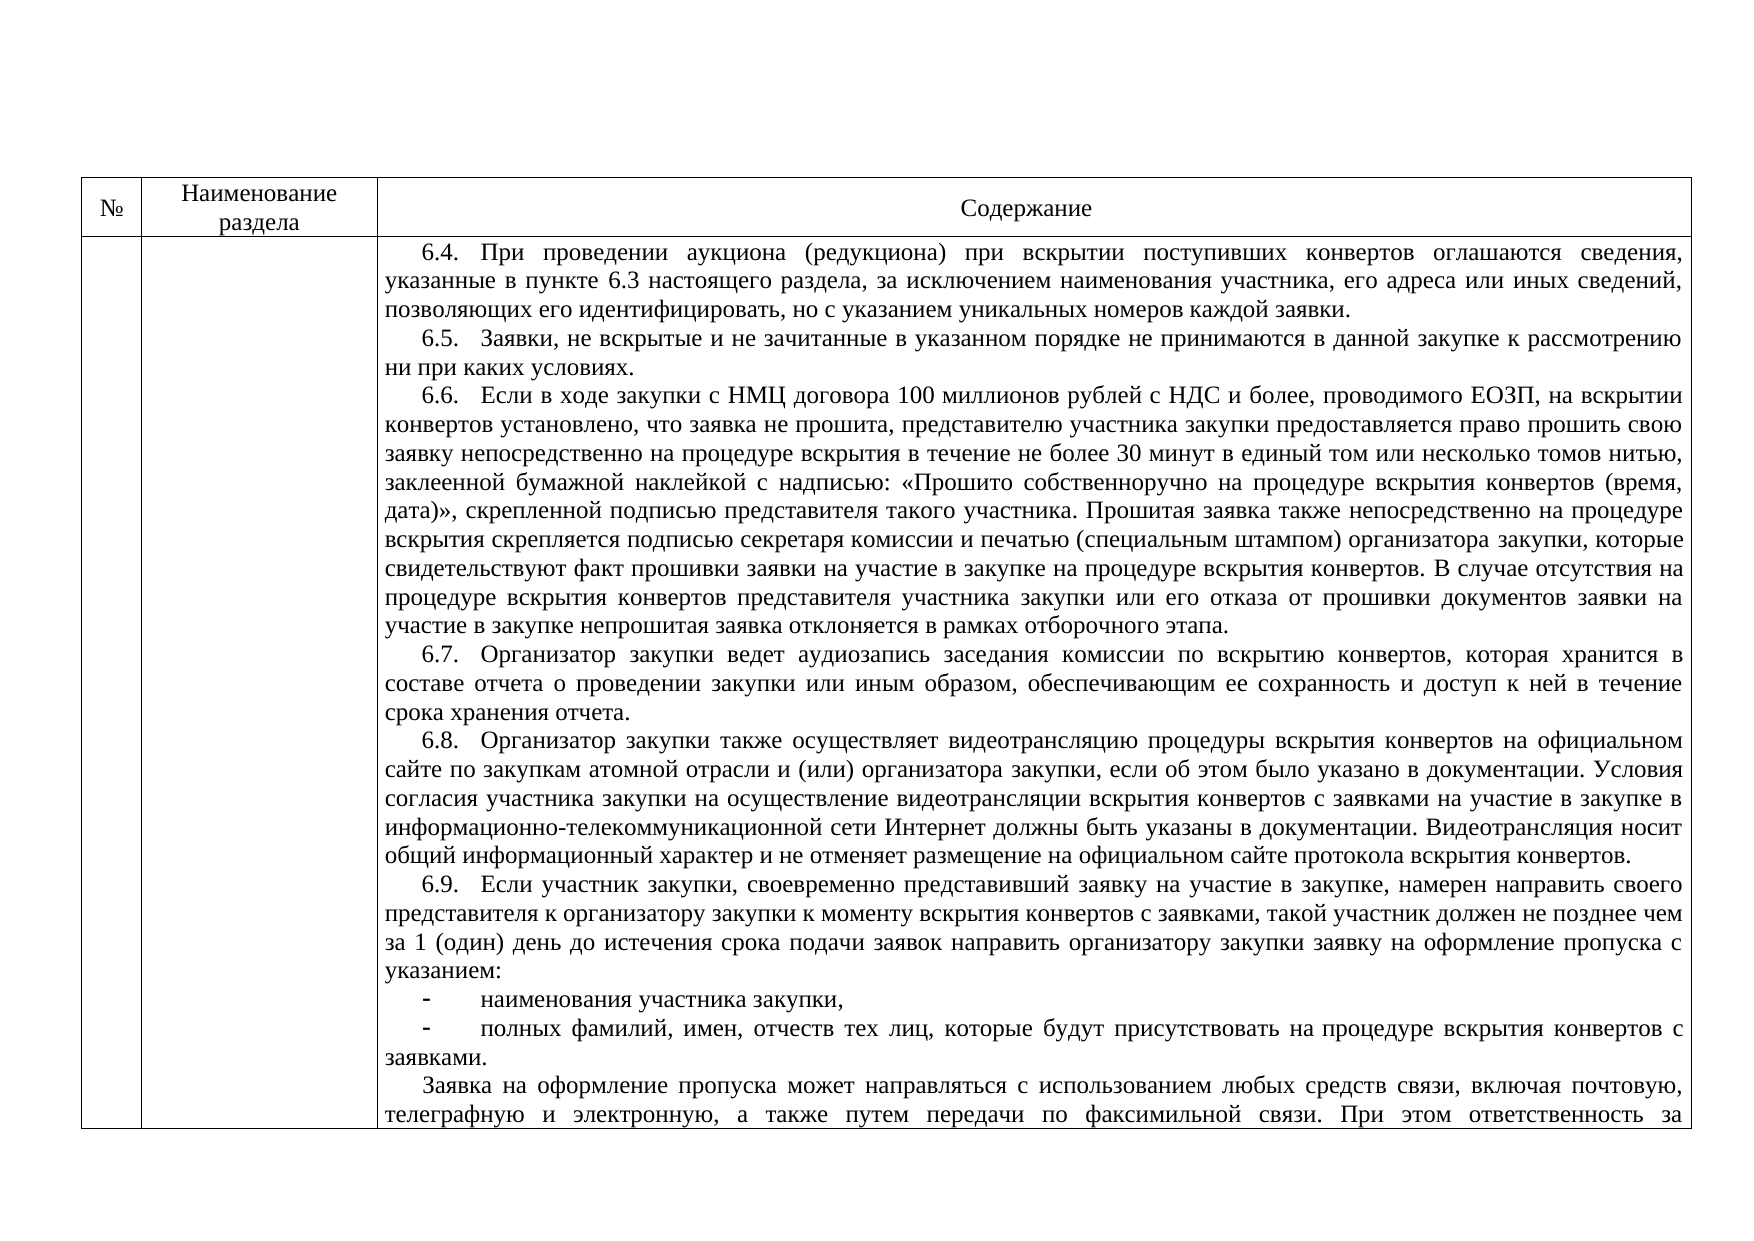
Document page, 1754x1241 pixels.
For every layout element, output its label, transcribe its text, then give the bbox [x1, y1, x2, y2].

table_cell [142, 237, 377, 1128]
table_cell [82, 237, 141, 1128]
table_header № [82, 178, 141, 236]
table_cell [378, 237, 1691, 1128]
table_header Наименование раздела [142, 178, 377, 236]
table_header Содержание [378, 178, 1691, 236]
